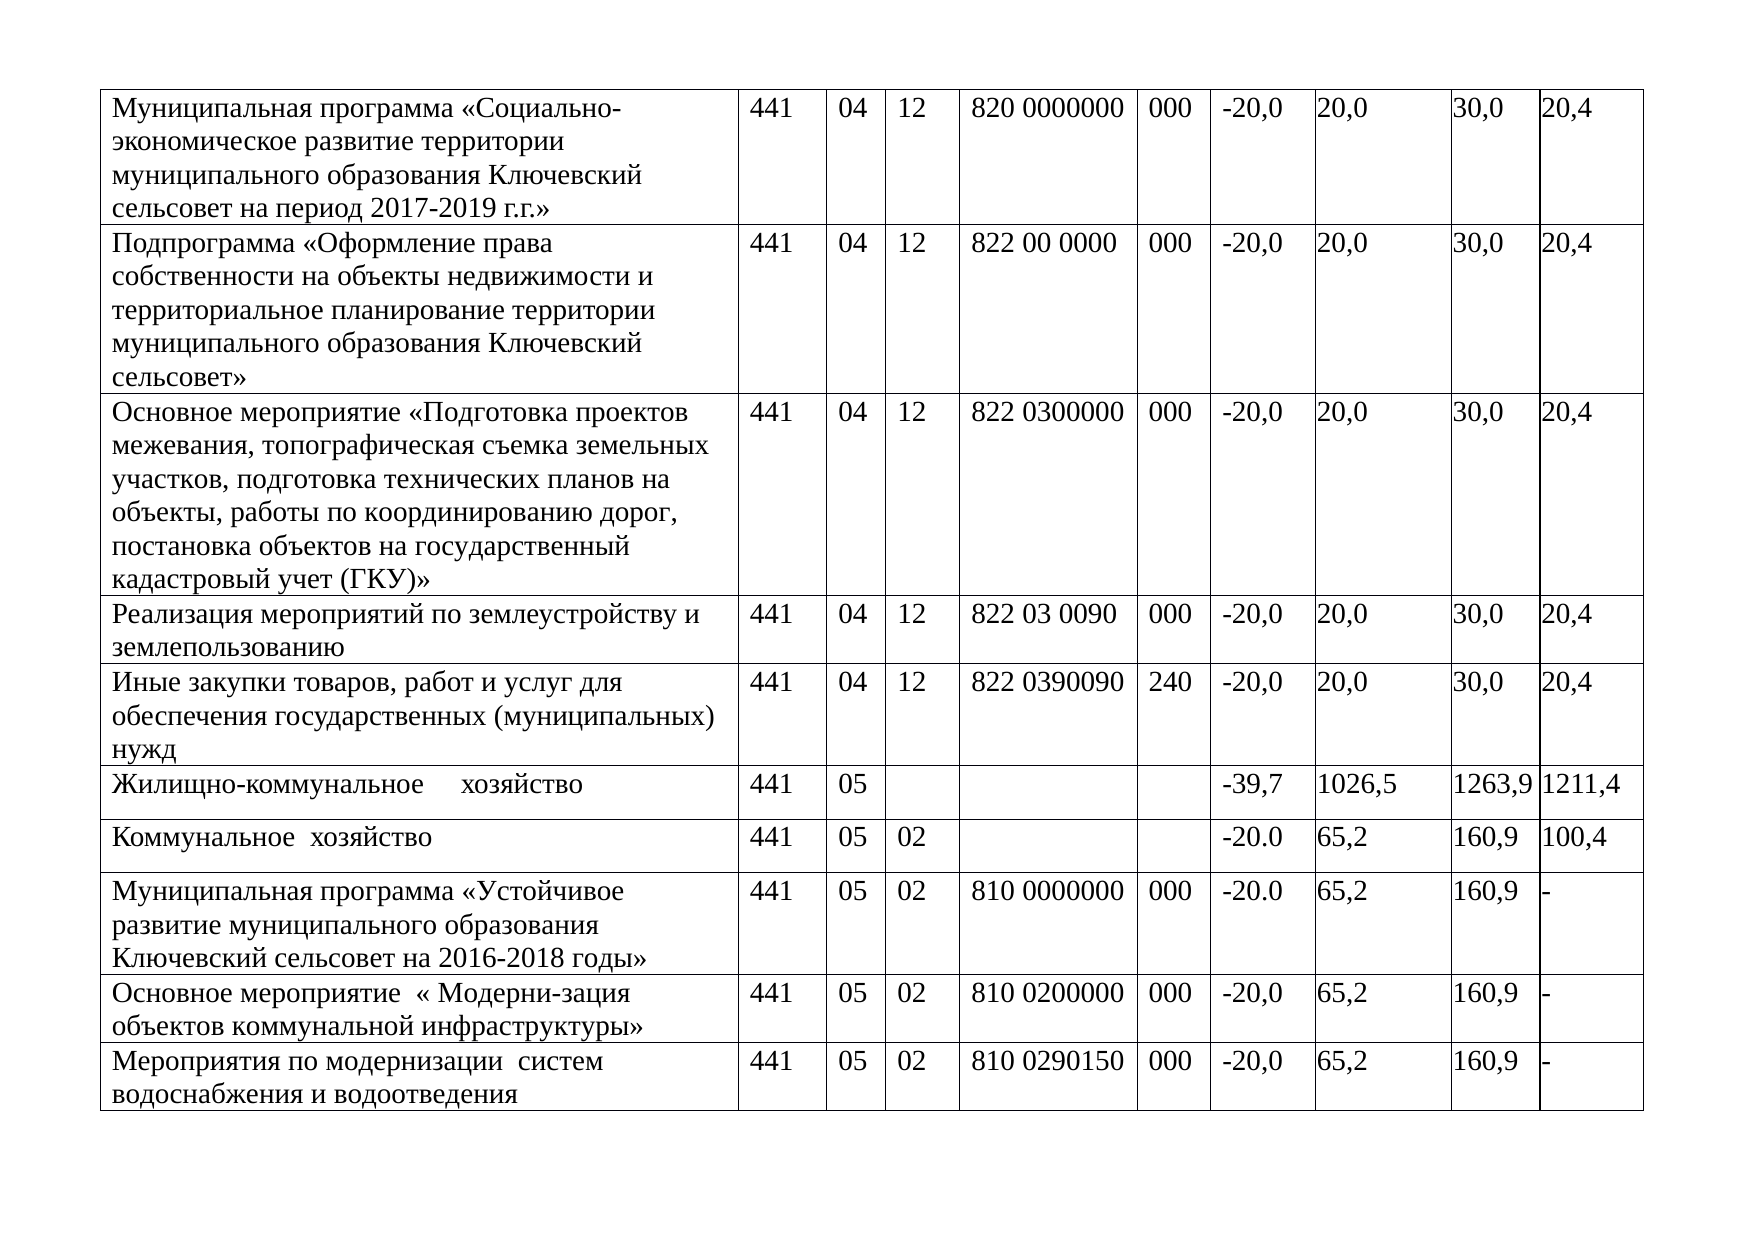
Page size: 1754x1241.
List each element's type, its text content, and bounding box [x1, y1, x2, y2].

table_cell Реализация мероприятий по землеустройству и землепользованию [101, 596, 738, 663]
table_cell 12 [886, 596, 959, 663]
table_cell 1026,5 [1316, 766, 1451, 818]
table_cell 441 [739, 664, 826, 765]
table_cell 441 [739, 873, 826, 974]
table_cell Подпрограмма «Оформление права собственности на объекты недвижимости и территориальное планирование территории муниципального образования Ключевский сельсовет» [101, 225, 738, 393]
table_cell 04 [827, 394, 885, 595]
table_cell 441 [739, 820, 826, 872]
table_cell 04 [827, 664, 885, 765]
table_cell 20,4 [1541, 664, 1643, 765]
table_cell 30,0 [1452, 394, 1539, 595]
table_cell 05 [827, 975, 885, 1042]
table_cell 65,2 [1316, 975, 1451, 1042]
table_cell 02 [886, 873, 959, 974]
table_cell [960, 820, 1137, 872]
table_cell Коммунальное хозяйство [101, 820, 738, 872]
table_cell 810 0000000 [960, 873, 1137, 974]
table_cell -20,0 [1211, 394, 1315, 595]
table_cell 000 [1138, 975, 1210, 1042]
table_cell 822 00 0000 [960, 225, 1137, 393]
table_cell [1138, 820, 1210, 872]
table_cell [886, 766, 959, 818]
table_cell -20,0 [1211, 225, 1315, 393]
table_cell 441 [739, 225, 826, 393]
table_cell Иные закупки товаров, работ и услуг для обеспечения государственных (муниципальных) нужд [101, 664, 738, 765]
table_cell -20,0 [1211, 90, 1315, 224]
table_cell -20.0 [1211, 820, 1315, 872]
table_cell 20,0 [1316, 394, 1451, 595]
table_cell 02 [886, 1043, 959, 1110]
table_cell 02 [886, 975, 959, 1042]
table_cell Мероприятия по модернизации систем водоснабжения и водоотведения [101, 1043, 738, 1110]
table_cell 20,4 [1541, 90, 1643, 224]
table_cell 822 0390090 [960, 664, 1137, 765]
table_cell 05 [827, 820, 885, 872]
table_cell 20,0 [1316, 664, 1451, 765]
table_cell Муниципальная программа «Социально-экономическое развитие территории муниципального образования Ключевский сельсовет на период 2017-2019 г.г.» [101, 90, 738, 224]
table_cell 000 [1138, 225, 1210, 393]
table_cell 20,4 [1541, 225, 1643, 393]
table_cell 240 [1138, 664, 1210, 765]
table_cell 12 [886, 90, 959, 224]
table_cell 12 [886, 664, 959, 765]
table_cell 20,0 [1316, 225, 1451, 393]
table_cell 05 [827, 766, 885, 818]
table_cell - [1541, 873, 1643, 974]
table_cell 20,0 [1316, 596, 1451, 663]
table_cell 000 [1138, 90, 1210, 224]
table_cell 822 0300000 [960, 394, 1137, 595]
table_cell -20,0 [1211, 596, 1315, 663]
table_cell 441 [739, 766, 826, 818]
table_cell 441 [739, 1043, 826, 1110]
table_cell [1138, 766, 1210, 818]
table_cell 04 [827, 90, 885, 224]
table_cell 30,0 [1452, 225, 1539, 393]
table_cell 30,0 [1452, 664, 1539, 765]
table_cell Основное мероприятие «Подготовка проектов межевания, топографическая съемка земельных участков, подготовка технических планов на объекты, работы по координированию дорог, постановка объектов на государственный кадастровый учет (ГКУ)» [101, 394, 738, 595]
table_cell 441 [739, 90, 826, 224]
table_cell 04 [827, 596, 885, 663]
table_cell 810 0290150 [960, 1043, 1137, 1110]
table_cell [960, 766, 1137, 818]
table_cell 160,9 [1452, 873, 1539, 974]
table_cell 20,4 [1541, 394, 1643, 595]
table_cell 160,9 [1452, 820, 1539, 872]
table_cell 1263,9 [1452, 766, 1539, 818]
table_cell - [1541, 1043, 1643, 1110]
table_cell 100,4 [1541, 820, 1643, 872]
table_cell 05 [827, 873, 885, 974]
table_cell -20,0 [1211, 664, 1315, 765]
table_cell 30,0 [1452, 596, 1539, 663]
table_cell 000 [1138, 1043, 1210, 1110]
table_cell 000 [1138, 873, 1210, 974]
table_cell 05 [827, 1043, 885, 1110]
table_cell -20.0 [1211, 873, 1315, 974]
table_cell 441 [739, 975, 826, 1042]
table_cell 02 [886, 820, 959, 872]
table_cell -20,0 [1211, 1043, 1315, 1110]
table_cell 65,2 [1316, 873, 1451, 974]
table_cell 822 03 0090 [960, 596, 1137, 663]
table_cell 04 [827, 225, 885, 393]
table_cell -20,0 [1211, 975, 1315, 1042]
table_cell Жилищно-коммунальное хозяйство [101, 766, 738, 818]
table_cell 000 [1138, 596, 1210, 663]
table_cell 810 0200000 [960, 975, 1137, 1042]
table_cell 12 [886, 394, 959, 595]
table_cell Муниципальная программа «Устойчивое развитие муниципального образования Ключевский сельсовет на 2016-2018 годы» [101, 873, 738, 974]
table_cell 20,4 [1541, 596, 1643, 663]
table_cell 441 [739, 596, 826, 663]
table_cell Основное мероприятие « Модерни-зация объектов коммунальной инфраструктуры» [101, 975, 738, 1042]
table_cell 12 [886, 225, 959, 393]
table_cell 820 0000000 [960, 90, 1137, 224]
table_cell -39,7 [1211, 766, 1315, 818]
table_cell 20,0 [1316, 90, 1451, 224]
table_cell 000 [1138, 394, 1210, 595]
table_cell 65,2 [1316, 820, 1451, 872]
table_cell 65,2 [1316, 1043, 1451, 1110]
table_cell 160,9 [1452, 1043, 1539, 1110]
table_cell 160,9 [1452, 975, 1539, 1042]
table_cell 1211,4 [1541, 766, 1643, 818]
table_cell 30,0 [1452, 90, 1539, 224]
table_cell - [1541, 975, 1643, 1042]
table_cell 441 [739, 394, 826, 595]
